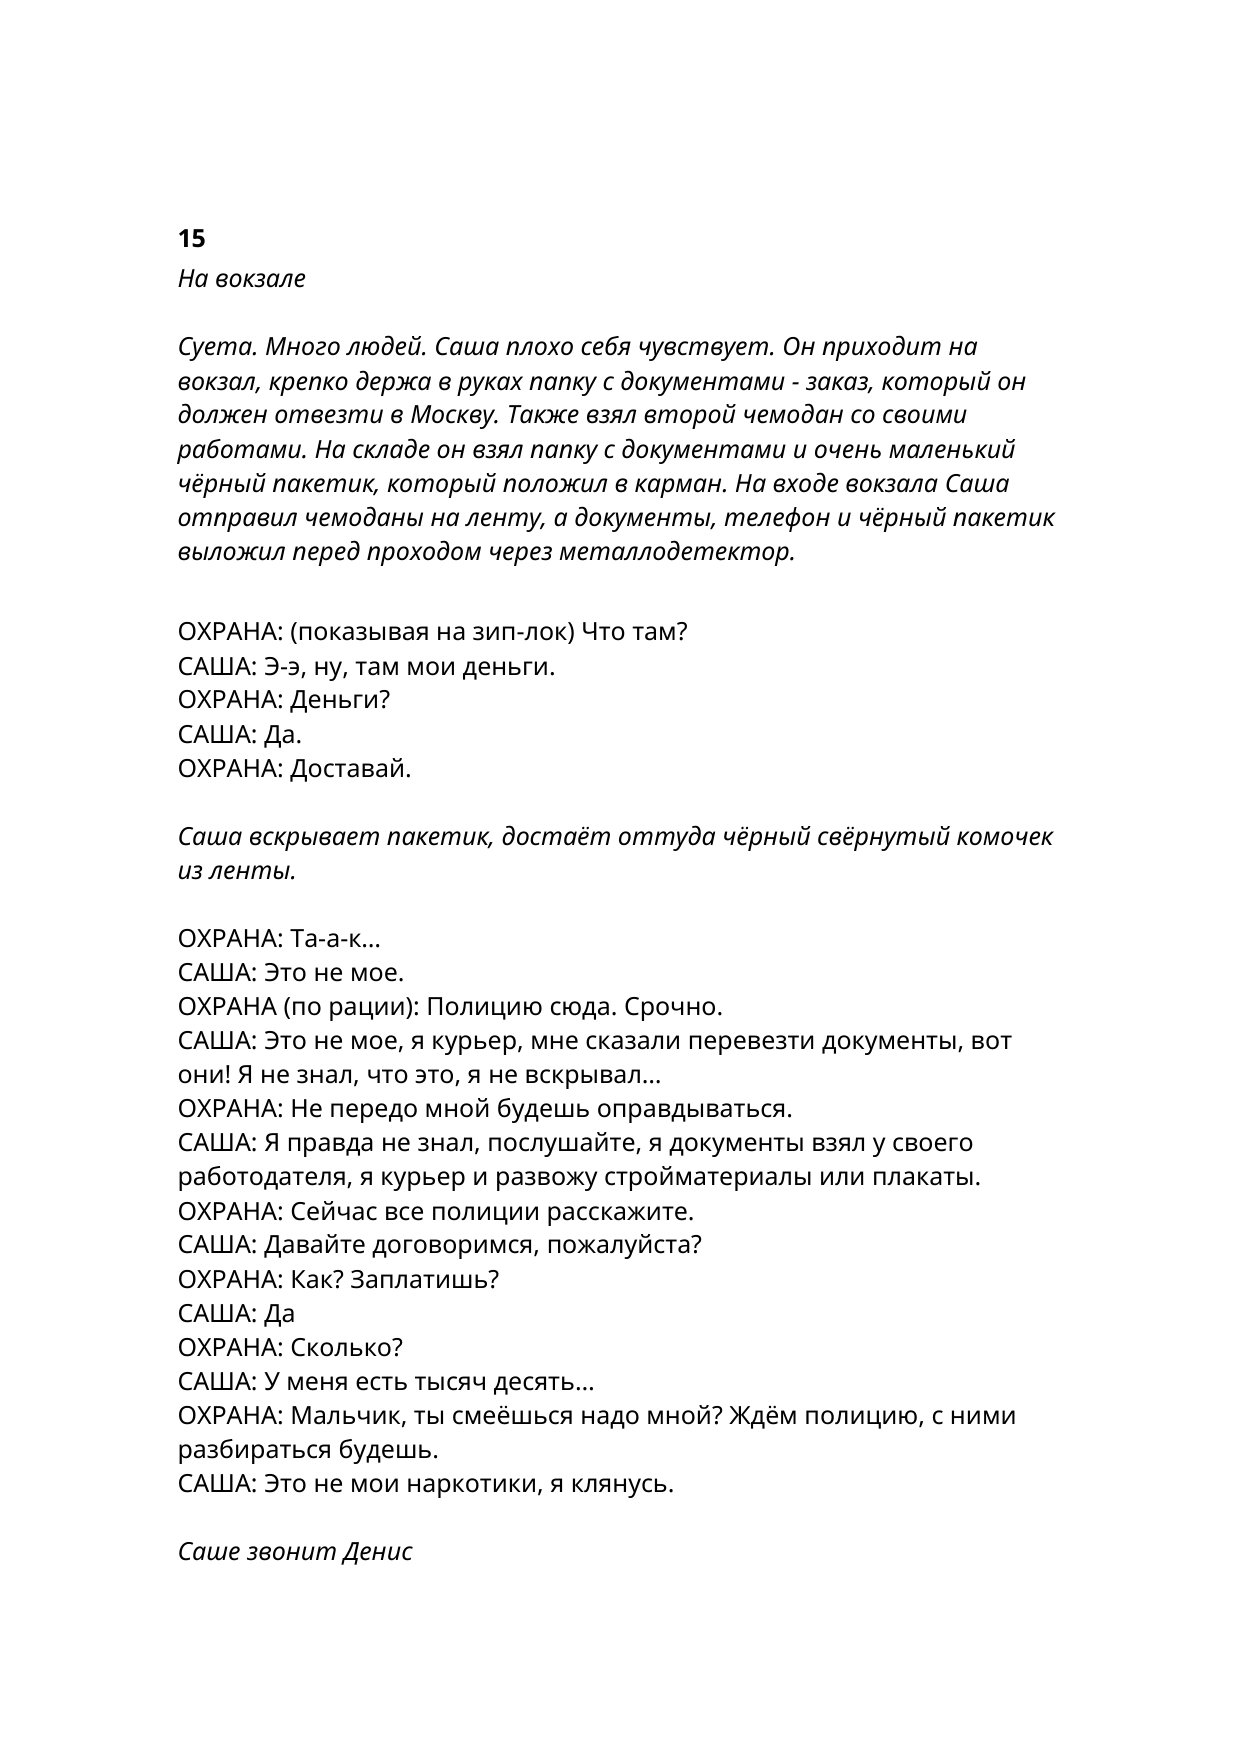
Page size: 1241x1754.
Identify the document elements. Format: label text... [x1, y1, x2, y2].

text 15 [177, 187, 1069, 255]
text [177, 614, 1069, 1602]
text На вокзале Суета. Много людей. Саша плохо себя чувствует. Он приходит на вокзал, крепко держа в руках папку с документами - заказ, который он должен отвезти в Москву. Также взял второй чемодан со своими работами. На складе он взял папку с документами и очень маленький чёрный пакетик, который положил в карман. На входе вокзала Саша отправил чемоданы на ленту, а документы, телефон и чёрный пакетик выложил перед проходом через металлодетектор. [177, 261, 1069, 567]
